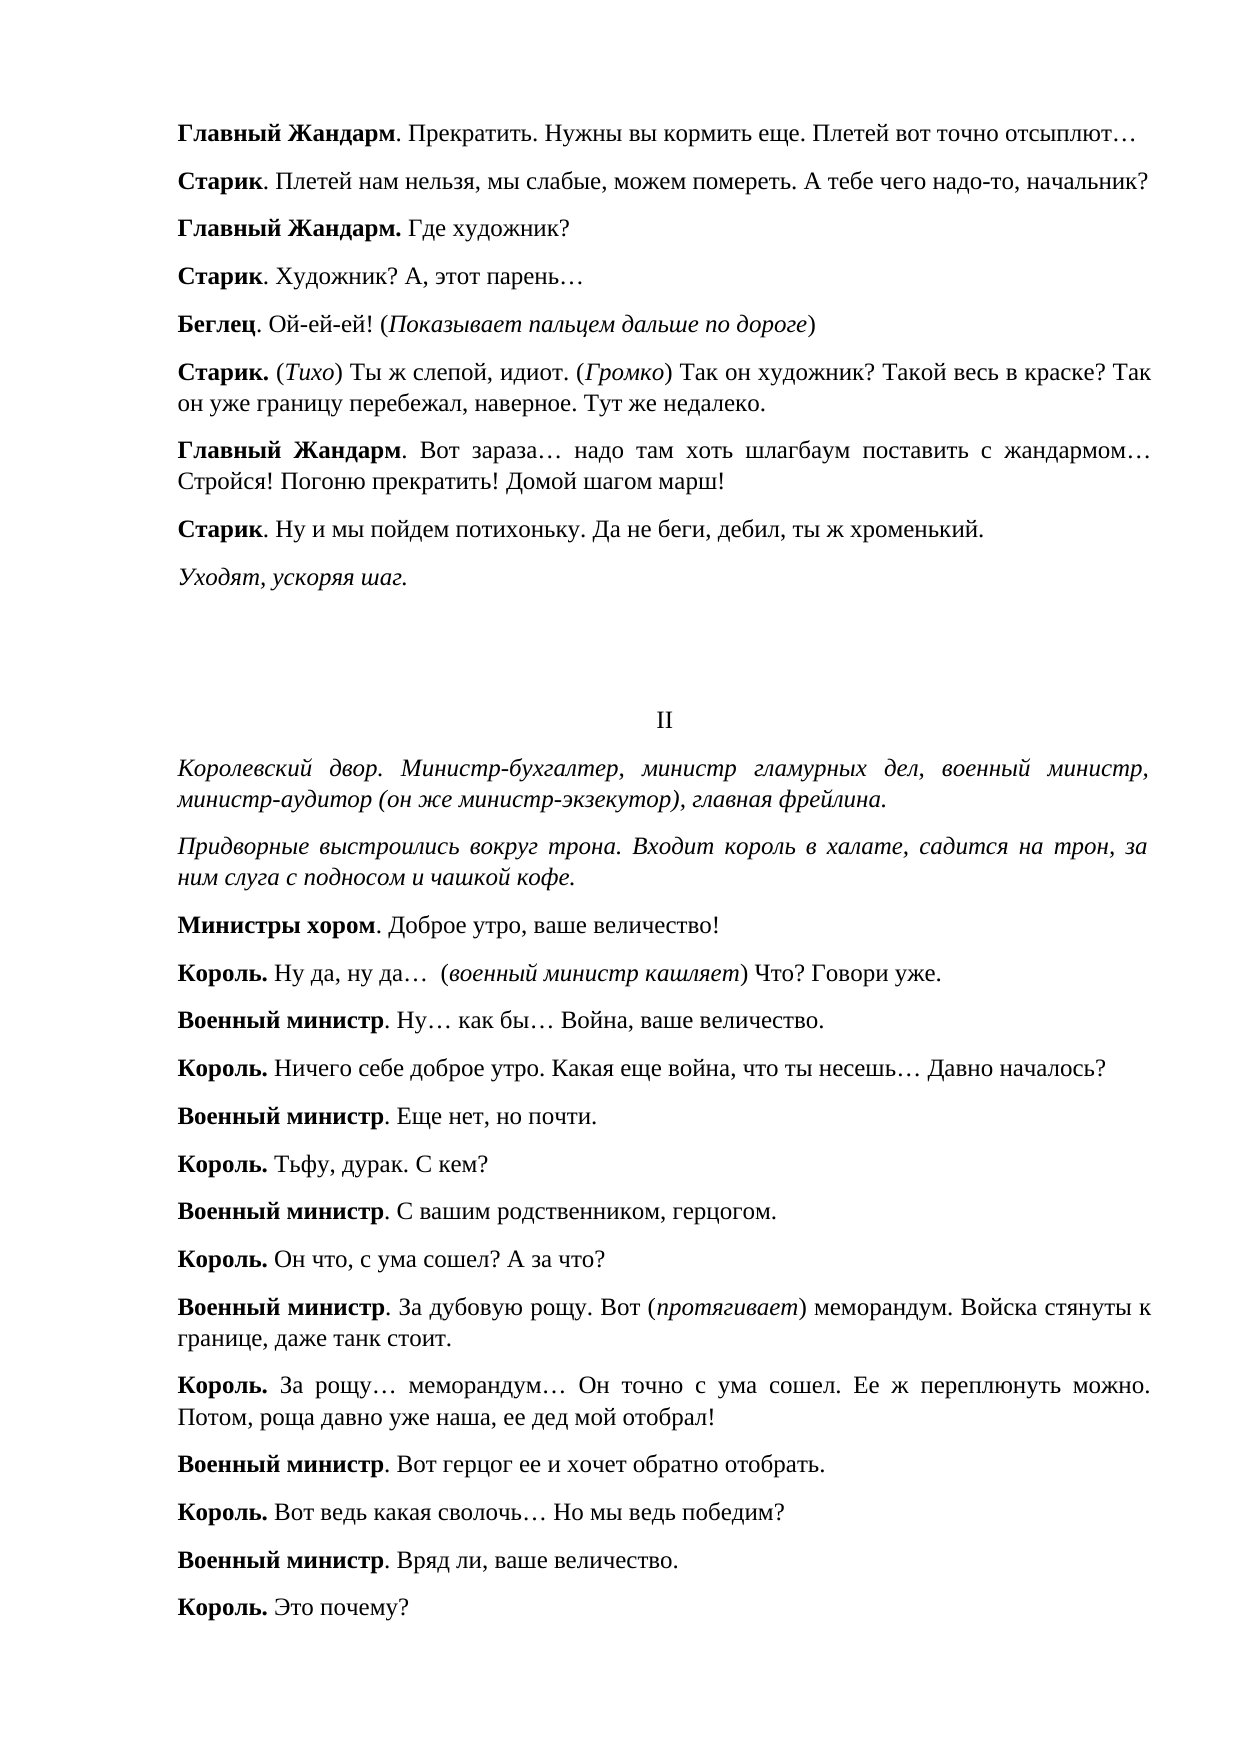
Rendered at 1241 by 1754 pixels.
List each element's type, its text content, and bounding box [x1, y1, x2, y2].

text Старик. Художник? А, этот парень… [177, 261, 1152, 290]
text Придворные выстроились вокруг трона. Входит король в халате, садится на трон, за ним слуга с подносом и чашкой кофе. [177, 831, 1152, 891]
text Главный Жандарм. Где художник? [177, 213, 1152, 242]
text Военный министр. Еще нет, но почти. [177, 1101, 1152, 1130]
text Король. Вот ведь какая сволочь… Но мы ведь победим? [177, 1497, 1152, 1526]
text Беглец. Ой-ей-ей! (Показывает пальцем дальше по дороге) [177, 309, 1152, 338]
text Старик. (Тихо) Ты ж слепой, идиот. (Громко) Так он художник? Такой весь в краске? Так он уже границу перебежал, наверное. Тут же недалеко. [177, 357, 1152, 416]
text Король. За рощу… меморандум… Он точно с ума сошел. Ее ж переплюнуть можно. Потом, роща давно уже наша, ее дед мой отобрал! [177, 1371, 1152, 1430]
text Старик. Ну и мы пойдем потихоньку. Да не беги, дебил, ты ж хроменький. [177, 514, 1152, 543]
text Король. Ничего себе доброе утро. Какая еще война, что ты несешь… Давно началось? [177, 1053, 1152, 1082]
text Король. Ну да, ну да… (военный министр кашляет) Что? Говори уже. [177, 958, 1152, 987]
text Министры хором. Доброе утро, ваше величество! [177, 910, 1152, 939]
text Старик. Плетей нам нельзя, мы слабые, можем помереть. А тебе чего надо-то, начальник? [177, 166, 1152, 194]
text Военный министр. За дубовую рощу. Вот (протягивает) меморандум. Войска стянуты к границе, даже танк стоит. [177, 1292, 1152, 1352]
text Главный Жандарм. Вот зараза… надо там хоть шлагбаум поставить с жандармом… Стройся! Погоню прекратить! Домой шагом марш! [177, 435, 1152, 495]
text Главный Жандарм. Прекратить. Нужны вы кормить еще. Плетей вот точно отсыплют… [177, 118, 1152, 147]
text Военный министр. С вашим родственником, герцогом. [177, 1196, 1152, 1225]
text Королевский двор. Министр-бухгалтер, министр гламурных дел, военный министр, министр-аудитор (он же министр-экзекутор), главная фрейлина. [177, 753, 1152, 812]
text Король. Тьфу, дурак. С кем? [177, 1149, 1152, 1177]
text Король. Он что, с ума сошел? А за что? [177, 1244, 1152, 1273]
text Уходят, ускоряя шаг. [177, 562, 1152, 591]
text Военный министр. Вряд ли, ваше величество. [177, 1545, 1152, 1573]
text Король. Это почему? [177, 1592, 1152, 1621]
text II [177, 705, 1152, 734]
text Военный министр. Ну… как бы… Война, ваше величество. [177, 1006, 1152, 1034]
text Военный министр. Вот герцог ее и хочет обратно отобрать. [177, 1449, 1152, 1478]
